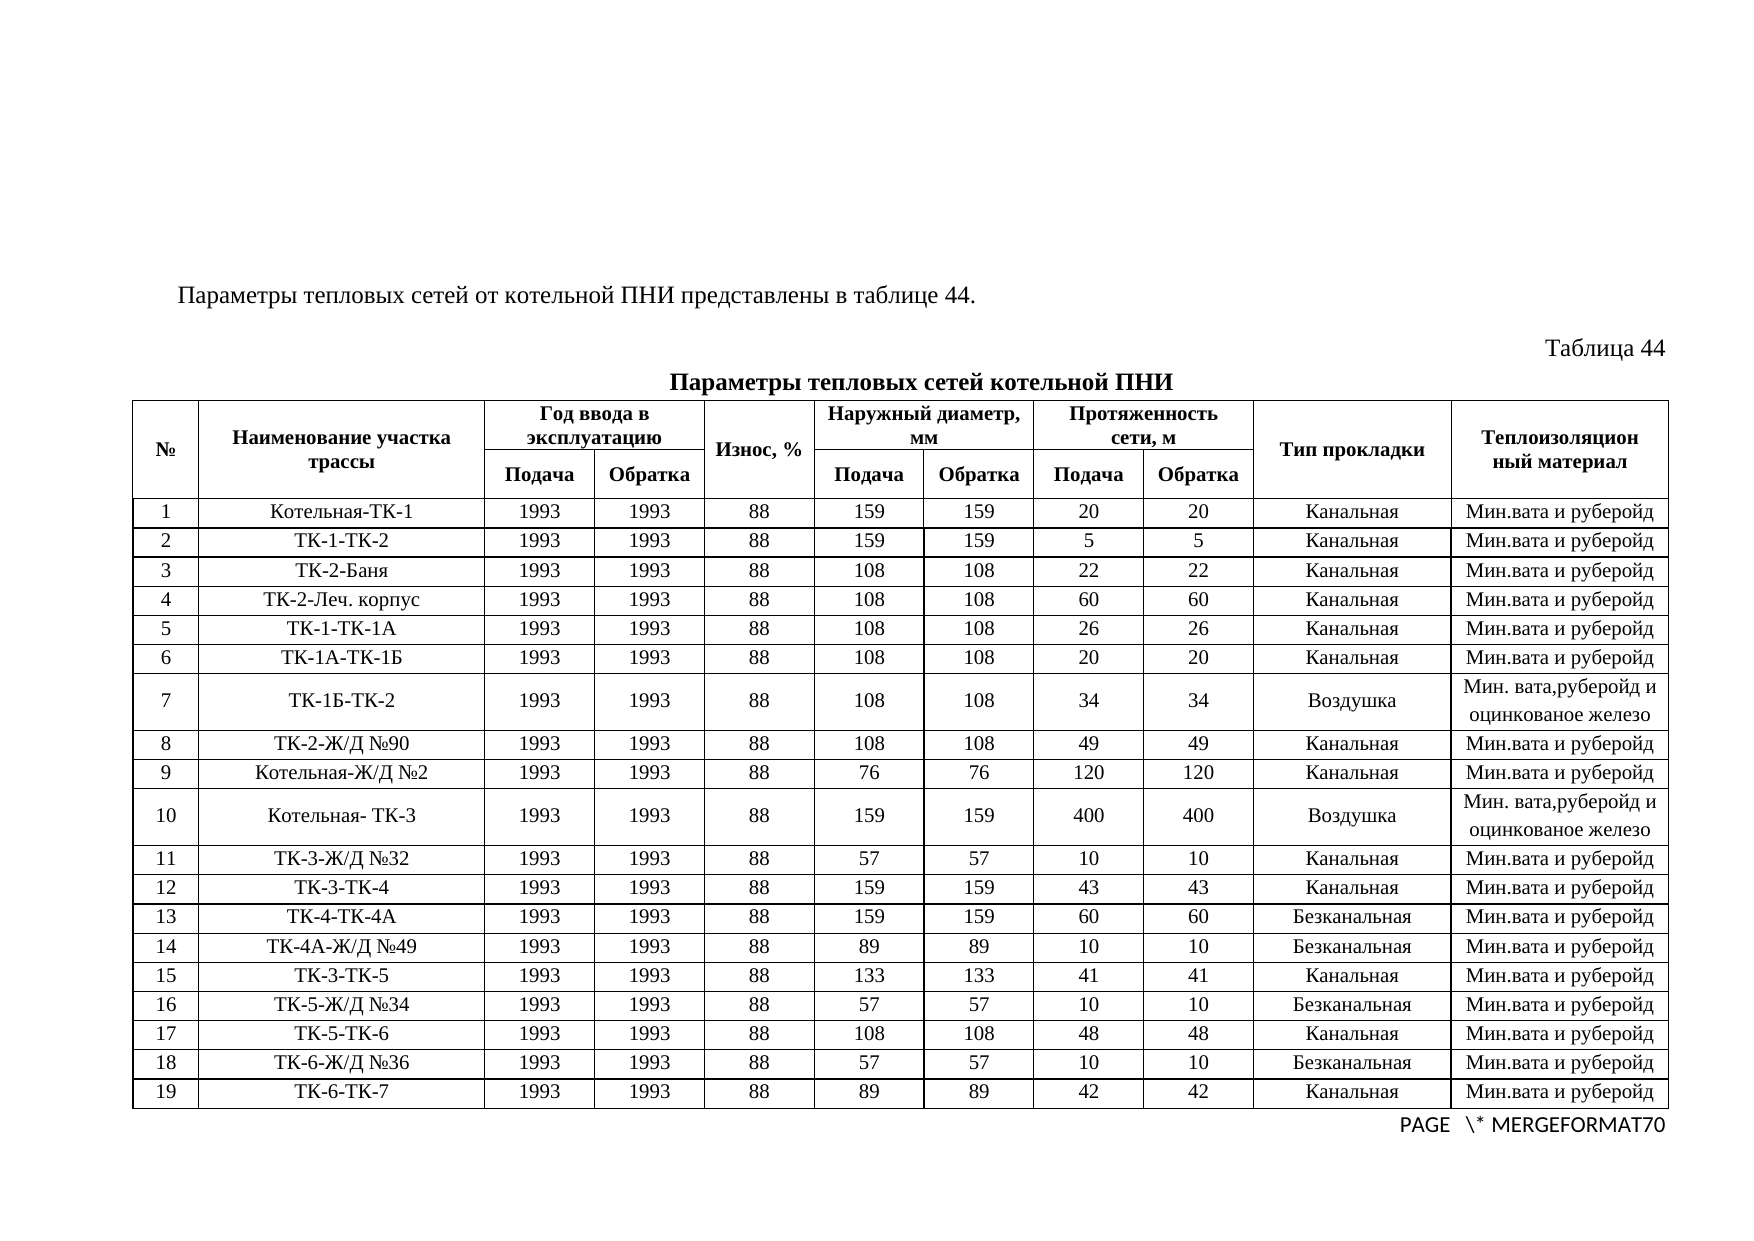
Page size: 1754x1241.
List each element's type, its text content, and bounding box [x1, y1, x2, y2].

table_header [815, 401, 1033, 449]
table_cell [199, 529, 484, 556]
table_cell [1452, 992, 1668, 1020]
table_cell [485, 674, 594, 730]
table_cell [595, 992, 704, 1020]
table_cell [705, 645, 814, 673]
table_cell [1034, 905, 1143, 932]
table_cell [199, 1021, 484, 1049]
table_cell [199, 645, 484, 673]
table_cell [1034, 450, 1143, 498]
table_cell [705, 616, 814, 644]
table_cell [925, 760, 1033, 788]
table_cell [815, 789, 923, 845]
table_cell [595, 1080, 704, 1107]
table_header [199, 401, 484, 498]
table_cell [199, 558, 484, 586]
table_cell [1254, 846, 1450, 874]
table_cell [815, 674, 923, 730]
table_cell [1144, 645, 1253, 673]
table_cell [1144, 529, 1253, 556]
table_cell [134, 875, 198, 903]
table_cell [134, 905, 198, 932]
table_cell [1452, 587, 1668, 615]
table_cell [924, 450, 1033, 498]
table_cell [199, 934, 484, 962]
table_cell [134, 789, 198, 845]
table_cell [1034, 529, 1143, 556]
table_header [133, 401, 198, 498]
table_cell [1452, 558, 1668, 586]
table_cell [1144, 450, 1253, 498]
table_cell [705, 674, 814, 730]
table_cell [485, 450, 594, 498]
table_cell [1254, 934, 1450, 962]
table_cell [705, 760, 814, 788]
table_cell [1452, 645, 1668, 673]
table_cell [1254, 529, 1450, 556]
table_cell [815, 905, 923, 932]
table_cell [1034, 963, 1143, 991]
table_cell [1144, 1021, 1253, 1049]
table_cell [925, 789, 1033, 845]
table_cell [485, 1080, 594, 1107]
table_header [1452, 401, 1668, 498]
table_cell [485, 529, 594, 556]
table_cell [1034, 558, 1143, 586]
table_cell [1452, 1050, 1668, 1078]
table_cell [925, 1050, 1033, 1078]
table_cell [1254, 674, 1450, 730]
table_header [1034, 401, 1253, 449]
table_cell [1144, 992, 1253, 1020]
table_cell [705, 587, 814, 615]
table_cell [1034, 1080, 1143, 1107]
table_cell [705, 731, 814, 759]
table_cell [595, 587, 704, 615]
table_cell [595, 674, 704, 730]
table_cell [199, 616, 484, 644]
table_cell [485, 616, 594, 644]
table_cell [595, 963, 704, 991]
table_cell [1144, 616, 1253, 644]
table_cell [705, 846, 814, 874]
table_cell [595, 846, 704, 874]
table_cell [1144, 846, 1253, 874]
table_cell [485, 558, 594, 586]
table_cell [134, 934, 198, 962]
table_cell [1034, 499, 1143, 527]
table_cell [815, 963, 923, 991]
text Таблица 44 [177, 333, 1665, 362]
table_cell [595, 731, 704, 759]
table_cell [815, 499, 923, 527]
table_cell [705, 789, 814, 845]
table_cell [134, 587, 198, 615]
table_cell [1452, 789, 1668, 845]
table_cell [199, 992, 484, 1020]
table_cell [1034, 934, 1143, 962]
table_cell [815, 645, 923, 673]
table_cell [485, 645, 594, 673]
text Параметры тепловых сетей от котельной ПНИ представлены в таблице 44. [177, 280, 1665, 308]
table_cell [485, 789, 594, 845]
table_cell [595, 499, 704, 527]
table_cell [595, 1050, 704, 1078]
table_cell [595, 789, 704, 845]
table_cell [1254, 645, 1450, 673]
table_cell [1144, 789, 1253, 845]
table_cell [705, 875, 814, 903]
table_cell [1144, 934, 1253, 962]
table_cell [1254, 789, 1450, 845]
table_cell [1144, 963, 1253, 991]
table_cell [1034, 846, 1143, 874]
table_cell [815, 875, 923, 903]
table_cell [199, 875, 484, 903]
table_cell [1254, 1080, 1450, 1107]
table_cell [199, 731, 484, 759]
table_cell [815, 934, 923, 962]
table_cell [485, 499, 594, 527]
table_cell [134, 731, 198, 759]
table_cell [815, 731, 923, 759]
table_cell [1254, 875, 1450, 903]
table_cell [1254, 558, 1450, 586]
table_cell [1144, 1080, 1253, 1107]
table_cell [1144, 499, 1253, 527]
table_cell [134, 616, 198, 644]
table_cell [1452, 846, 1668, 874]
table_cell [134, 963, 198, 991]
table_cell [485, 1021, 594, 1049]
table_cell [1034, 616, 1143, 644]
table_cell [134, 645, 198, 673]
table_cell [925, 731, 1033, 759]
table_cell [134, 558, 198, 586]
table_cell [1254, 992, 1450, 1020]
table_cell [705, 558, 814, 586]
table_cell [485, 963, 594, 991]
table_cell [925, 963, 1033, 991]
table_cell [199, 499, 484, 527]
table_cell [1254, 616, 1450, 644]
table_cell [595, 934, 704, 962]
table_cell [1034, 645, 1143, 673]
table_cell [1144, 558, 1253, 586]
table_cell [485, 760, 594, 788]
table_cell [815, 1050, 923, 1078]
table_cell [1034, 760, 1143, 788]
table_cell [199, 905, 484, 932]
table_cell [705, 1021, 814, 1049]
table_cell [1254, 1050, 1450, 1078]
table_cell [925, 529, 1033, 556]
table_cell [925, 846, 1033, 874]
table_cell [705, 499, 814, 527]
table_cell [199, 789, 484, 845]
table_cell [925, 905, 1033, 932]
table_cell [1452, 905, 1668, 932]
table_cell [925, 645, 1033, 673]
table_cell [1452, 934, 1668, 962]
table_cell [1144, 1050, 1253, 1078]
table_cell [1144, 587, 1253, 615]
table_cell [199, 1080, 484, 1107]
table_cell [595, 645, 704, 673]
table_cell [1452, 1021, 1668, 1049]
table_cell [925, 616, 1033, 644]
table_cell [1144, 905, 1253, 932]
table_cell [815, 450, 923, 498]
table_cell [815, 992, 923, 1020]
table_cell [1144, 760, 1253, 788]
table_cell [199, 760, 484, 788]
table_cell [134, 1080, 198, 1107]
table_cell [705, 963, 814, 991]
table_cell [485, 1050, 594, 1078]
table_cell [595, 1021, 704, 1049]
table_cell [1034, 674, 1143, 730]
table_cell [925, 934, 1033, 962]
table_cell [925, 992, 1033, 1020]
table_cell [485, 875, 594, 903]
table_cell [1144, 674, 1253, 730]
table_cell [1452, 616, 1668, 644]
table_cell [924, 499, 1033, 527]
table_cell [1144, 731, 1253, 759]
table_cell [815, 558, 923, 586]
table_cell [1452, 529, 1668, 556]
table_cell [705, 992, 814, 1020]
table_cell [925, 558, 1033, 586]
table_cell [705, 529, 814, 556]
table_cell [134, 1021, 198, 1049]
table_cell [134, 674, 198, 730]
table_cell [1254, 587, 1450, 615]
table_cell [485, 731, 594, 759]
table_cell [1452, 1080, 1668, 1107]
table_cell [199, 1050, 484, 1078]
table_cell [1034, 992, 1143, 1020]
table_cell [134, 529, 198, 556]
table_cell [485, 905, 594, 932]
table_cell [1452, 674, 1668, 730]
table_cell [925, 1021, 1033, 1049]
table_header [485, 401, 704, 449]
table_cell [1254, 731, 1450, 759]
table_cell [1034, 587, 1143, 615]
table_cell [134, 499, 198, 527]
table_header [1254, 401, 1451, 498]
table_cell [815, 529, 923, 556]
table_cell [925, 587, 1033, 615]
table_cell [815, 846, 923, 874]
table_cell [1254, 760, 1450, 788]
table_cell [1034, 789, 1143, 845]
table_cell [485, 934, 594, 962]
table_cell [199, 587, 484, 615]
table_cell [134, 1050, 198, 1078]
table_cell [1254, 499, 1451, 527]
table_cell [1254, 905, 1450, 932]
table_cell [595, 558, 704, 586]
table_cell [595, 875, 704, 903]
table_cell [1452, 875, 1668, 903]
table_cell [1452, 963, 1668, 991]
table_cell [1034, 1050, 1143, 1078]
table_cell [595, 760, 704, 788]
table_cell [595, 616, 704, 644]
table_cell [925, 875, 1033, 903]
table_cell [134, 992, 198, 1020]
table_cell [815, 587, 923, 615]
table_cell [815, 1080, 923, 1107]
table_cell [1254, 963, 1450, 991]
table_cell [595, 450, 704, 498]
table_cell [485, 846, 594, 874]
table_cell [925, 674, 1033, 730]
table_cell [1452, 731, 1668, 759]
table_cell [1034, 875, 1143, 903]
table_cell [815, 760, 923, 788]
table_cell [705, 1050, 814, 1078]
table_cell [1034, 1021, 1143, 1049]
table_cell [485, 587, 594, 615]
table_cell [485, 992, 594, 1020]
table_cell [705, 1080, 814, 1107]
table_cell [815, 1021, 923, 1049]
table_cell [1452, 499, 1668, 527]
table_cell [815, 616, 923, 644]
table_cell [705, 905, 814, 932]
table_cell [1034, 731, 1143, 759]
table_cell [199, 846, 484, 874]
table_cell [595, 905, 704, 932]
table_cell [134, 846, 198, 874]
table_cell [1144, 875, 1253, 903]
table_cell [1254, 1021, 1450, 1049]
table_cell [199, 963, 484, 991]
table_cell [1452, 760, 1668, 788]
text Параметры тепловых сетей котельной ПНИ [177, 367, 1665, 395]
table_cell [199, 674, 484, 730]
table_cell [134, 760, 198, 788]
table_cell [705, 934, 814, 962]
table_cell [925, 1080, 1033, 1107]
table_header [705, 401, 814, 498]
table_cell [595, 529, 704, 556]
